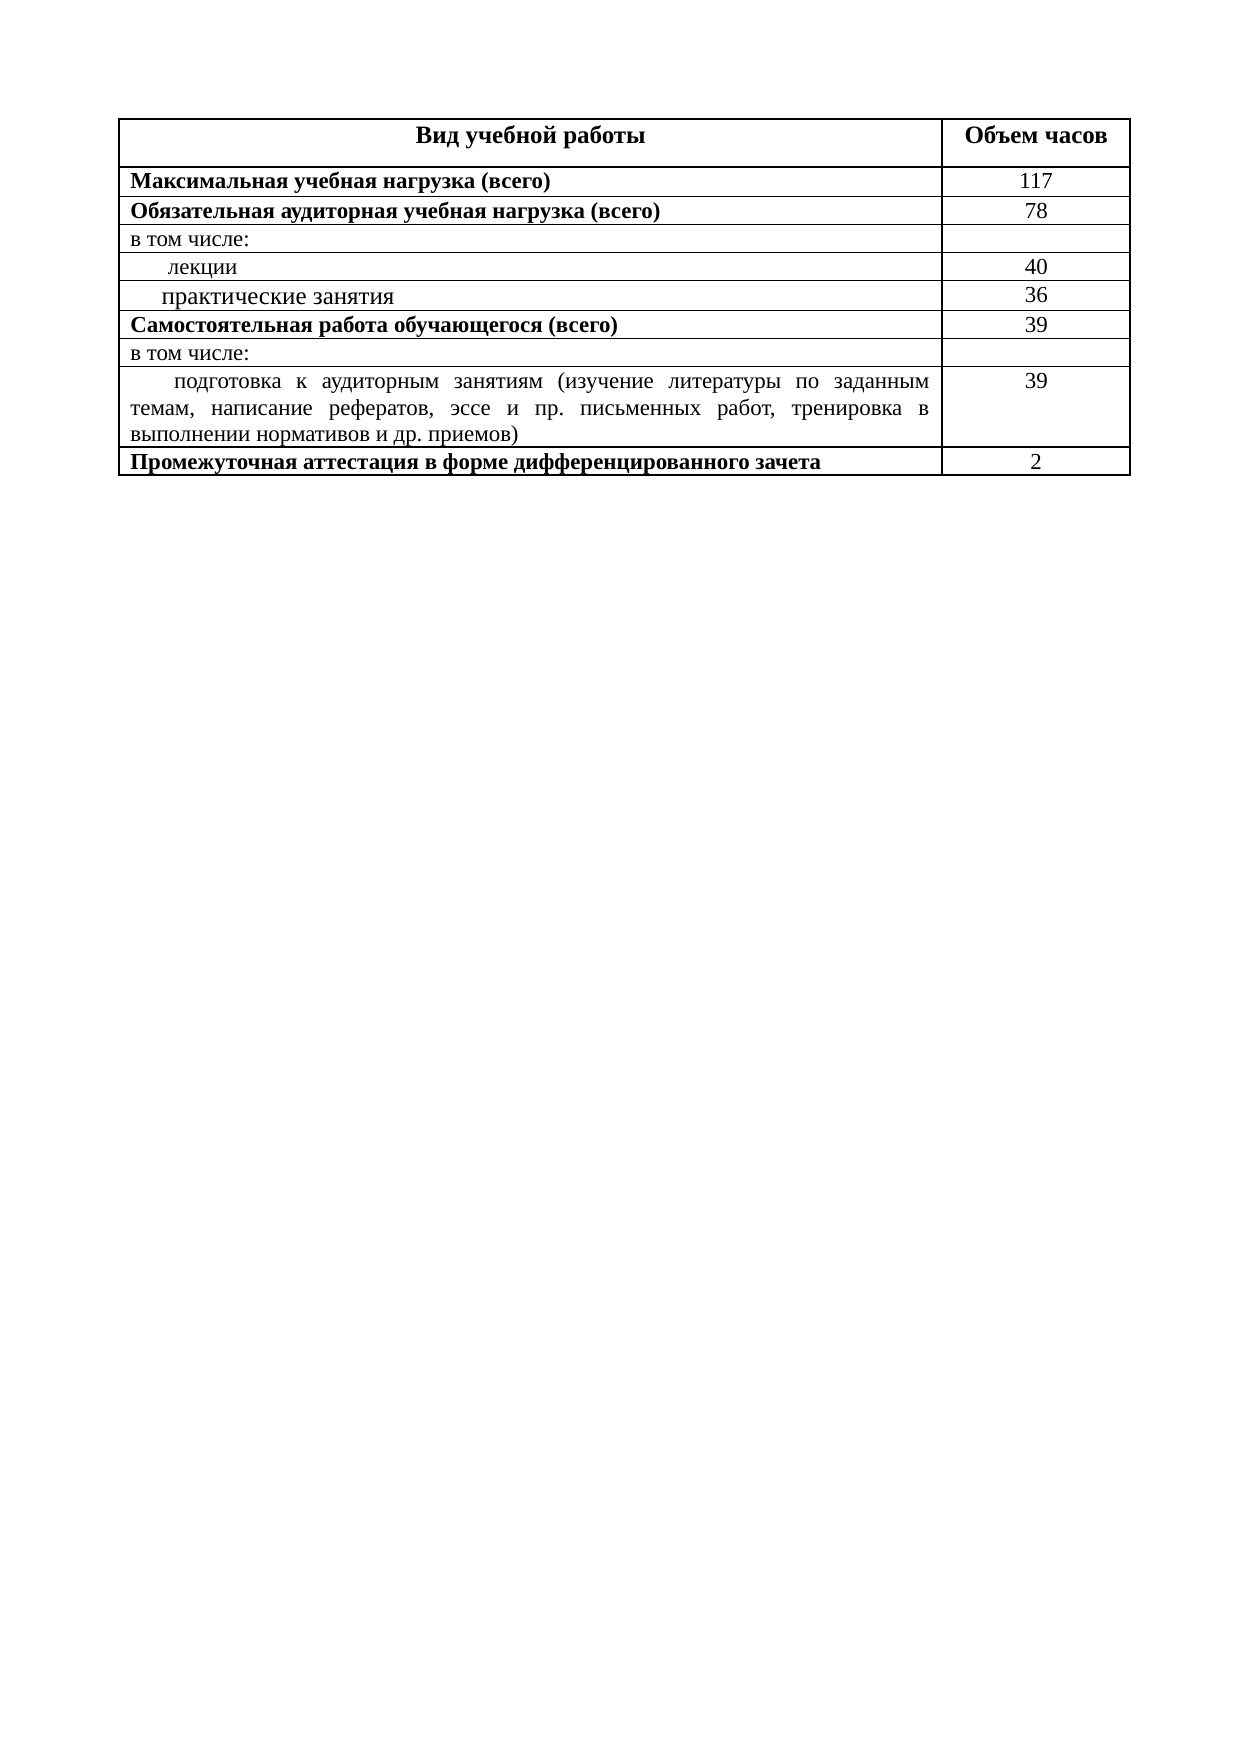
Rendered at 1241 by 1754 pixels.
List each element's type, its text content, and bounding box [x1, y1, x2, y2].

table_cell практические занятия [120, 281, 941, 310]
table_cell Самостоятельная работа обучающегося (всего) [120, 311, 941, 338]
table_cell 39 [943, 311, 1129, 338]
table_cell подготовка к аудиторным занятиям (изучение литературы по заданным темам, написание рефератов, эссе и пр. письменных работ, тренировка в выполнении нормативов и др. приемов) [120, 367, 941, 446]
table_cell Промежуточная аттестация в форме дифференцированного зачета [120, 448, 941, 474]
table_cell 2 [943, 448, 1129, 474]
table_cell 117 [943, 168, 1129, 196]
table_cell 39 [943, 367, 1129, 446]
table_header Вид учебной работы [120, 120, 941, 166]
table_cell 78 [943, 197, 1129, 224]
table_cell в том числе: [120, 339, 941, 366]
table_cell 40 [943, 253, 1129, 279]
table_cell Обязательная аудиторная учебная нагрузка (всего) [120, 197, 941, 224]
table_cell Максимальная учебная нагрузка (всего) [120, 168, 941, 196]
table_header Объем часов [943, 120, 1129, 166]
table_cell лекции [120, 253, 941, 279]
table_cell [943, 225, 1129, 252]
table_cell 36 [943, 281, 1129, 310]
table_cell [943, 339, 1129, 366]
table_cell в том числе: [120, 225, 941, 252]
